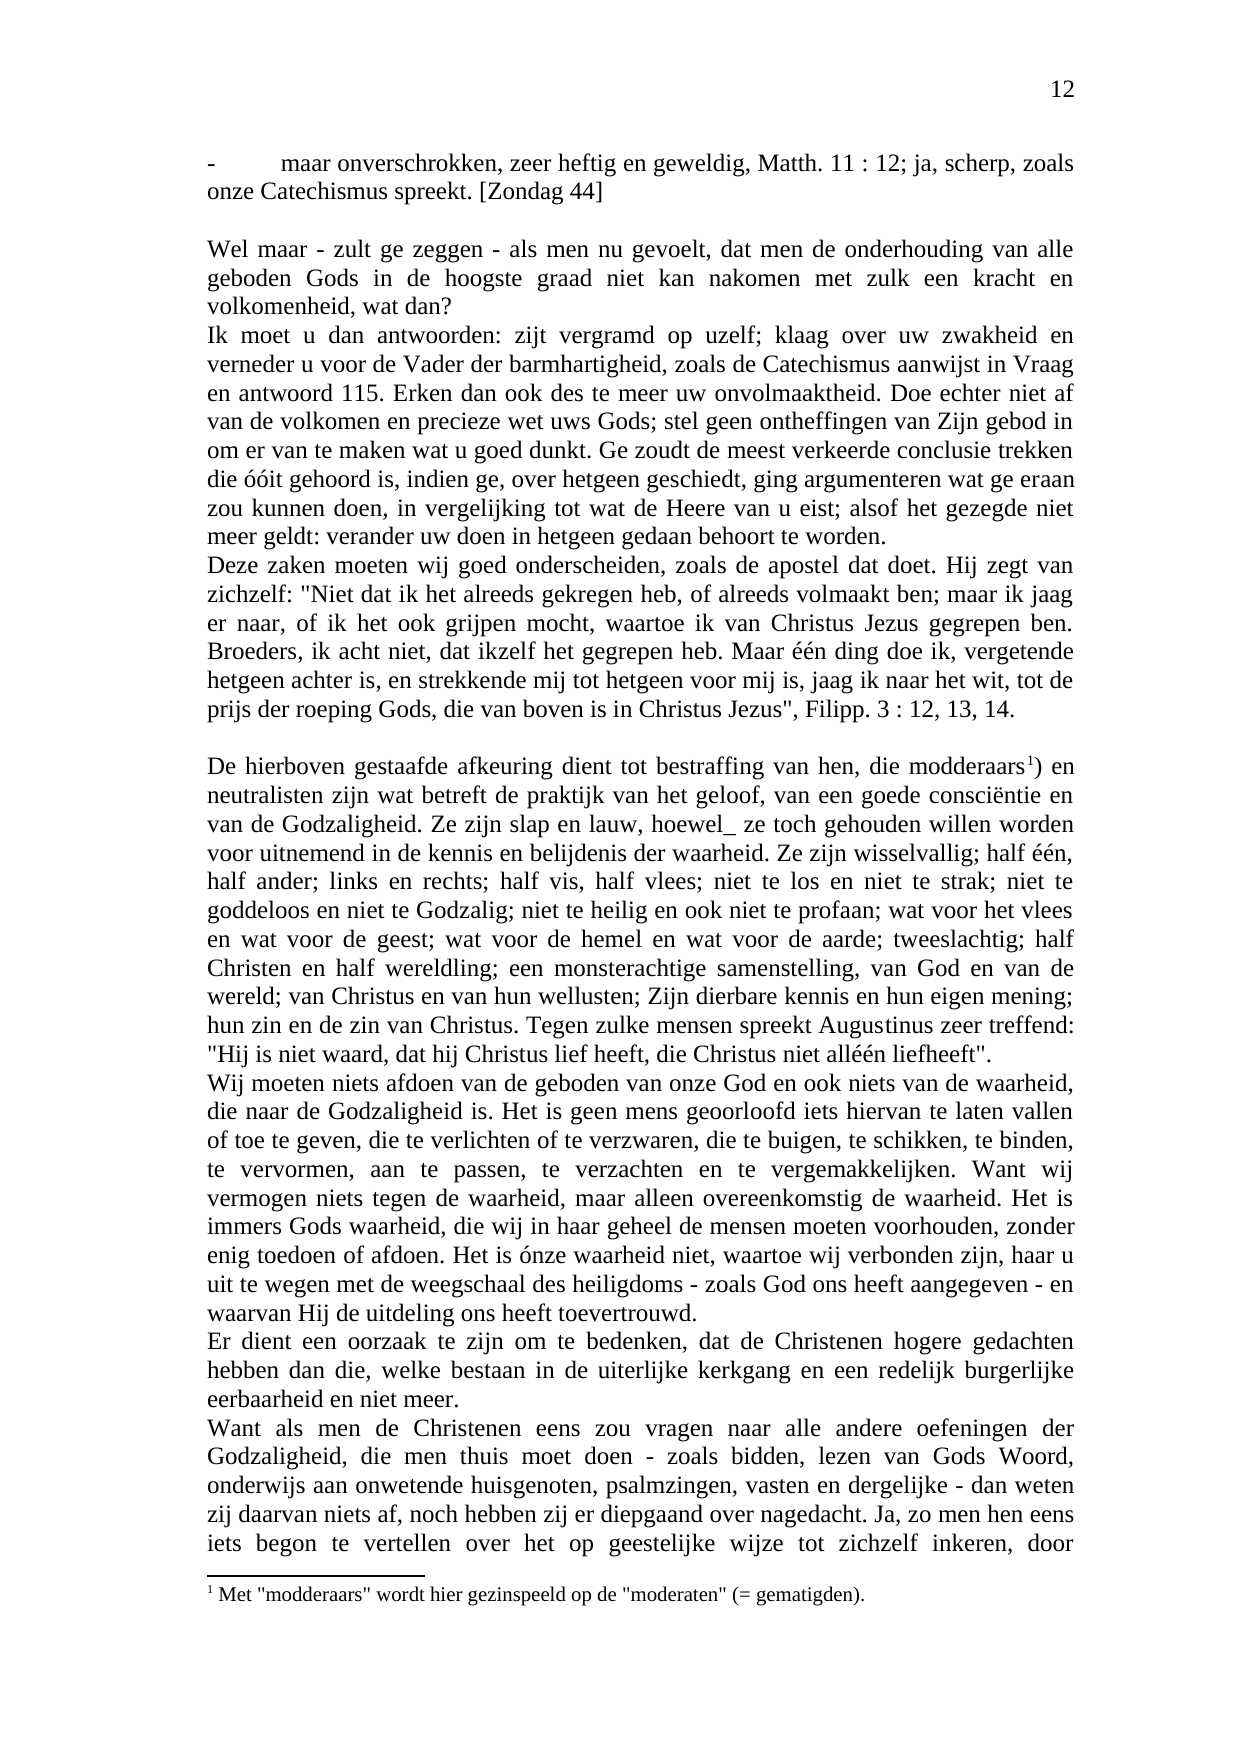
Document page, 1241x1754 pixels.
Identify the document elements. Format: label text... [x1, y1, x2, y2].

text Er dient een oorzaak te zijn om te bedenken, dat de Christenen hogere gedachten hebben dan die, welke bestaan in de uiterlijke kerkgang en een redelijk burgerlijke eerbaarheid en niet meer. [207, 1326, 1075, 1413]
text Ik moet u dan antwoorden: zijt vergramd op uzelf; klaag over uw zwakheid en verneder u voor de Vader der barmhartigheid, zoals de Catechismus aanwijst in Vraag en antwoord 115. Erken dan ook des te meer uw onvolmaaktheid. Doe echter niet af van de volkomen en precieze wet uws Gods; stel geen ontheffingen van Zijn gebod in om er van te maken wat u goed dunkt. Ge zoudt de meest verkeerde conclusie trekken die óóit gehoord is, indien ge, over hetgeen geschiedt, ging argumenteren wat ge eraan zou kunnen doen, in vergelijking tot wat de Heere van u eist; alsof het gezegde niet meer geldt: verander uw doen in hetgeen gedaan behoort te worden. [207, 320, 1075, 550]
text De hierboven gestaafde afkeuring dient tot bestraffing van hen, die modderaars) en neutralisten zijn wat betreft de praktijk van het geloof, van een goede consciëntie en van de Godzaligheid. Ze zijn slap en lauw, hoewel_ ze toch gehouden willen worden voor uitnemend in de kennis en belijdenis der waarheid. Ze zijn wisselvallig; half één, half ander; links en rechts; half vis, half vlees; niet te los en niet te strak; niet te goddeloos en niet te Godzalig; niet te heilig en ook niet te profaan; wat voor het vlees en wat voor de geest; wat voor de hemel en wat voor de aarde; tweeslachtig; half Christen en half wereldling; een monsterachtige samenstelling, van God en van de wereld; van Christus en van hun wellusten; Zijn dierbare kennis en hun eigen mening; hun zin en de zin van Christus. Tegen zulke mensen spreekt Augustinus zeer treffend: "Hij is niet waard, dat hij Christus lief heeft, die Christus niet alléén liefheeft". [207, 751, 1075, 1068]
text Wij moeten niets afdoen van de geboden van onze God en ook niets van de waarheid, die naar de Godzaligheid is. Het is geen mens geoorloofd iets hiervan te laten vallen of toe te geven, die te verlichten of te verzwaren, die te buigen, te schikken, te binden, te vervormen, aan te passen, te verzachten en te vergemakkelijken. Want wij vermogen niets tegen de waarheid, maar alleen overeenkomstig de waarheid. Het is immers Gods waarheid, die wij in haar geheel de mensen moeten voorhouden, zonder enig toedoen of afdoen. Het is ónze waarheid niet, waartoe wij verbonden zijn, haar u uit te wegen met de weegschaal des heiligdoms - zoals God ons heeft aangegeven - en waarvan Hij de uitdeling ons heeft toevertrouwd. [207, 1068, 1075, 1326]
text Deze zaken moeten wij goed onderscheiden, zoals de apostel dat doet. Hij zegt van zichzelf: "Niet dat ik het alreeds gekregen heb, of alreeds volmaakt ben; maar ik jaag er naar, of ik het ook grijpen mocht, waartoe ik van Christus Jezus gegrepen ben. Broeders, ik acht niet, dat ikzelf het gegrepen heb. Maar één ding doe ik, vergetende hetgeen achter is, en strekkende mij tot hetgeen voor mij is, jaag ik naar het wit, tot de prijs der roeping Gods, die van boven is in Christus Jezus", Filipp. 3 : 12, 13, 14. [207, 550, 1075, 723]
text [207, 1413, 1075, 1556]
text Wel maar - zult ge zeggen - als men nu gevoelt, dat men de onderhouding van alle geboden Gods in de hoogste graad niet kan nakomen met zulk een kracht en volkomenheid, wat dan? [207, 234, 1075, 320]
text - maar onverschrokken, zeer heftig en geweldig, Matth. 11 : 12; ja, scherp, zoals onze Catechismus spreekt. [Zondag 44] [207, 148, 1075, 205]
